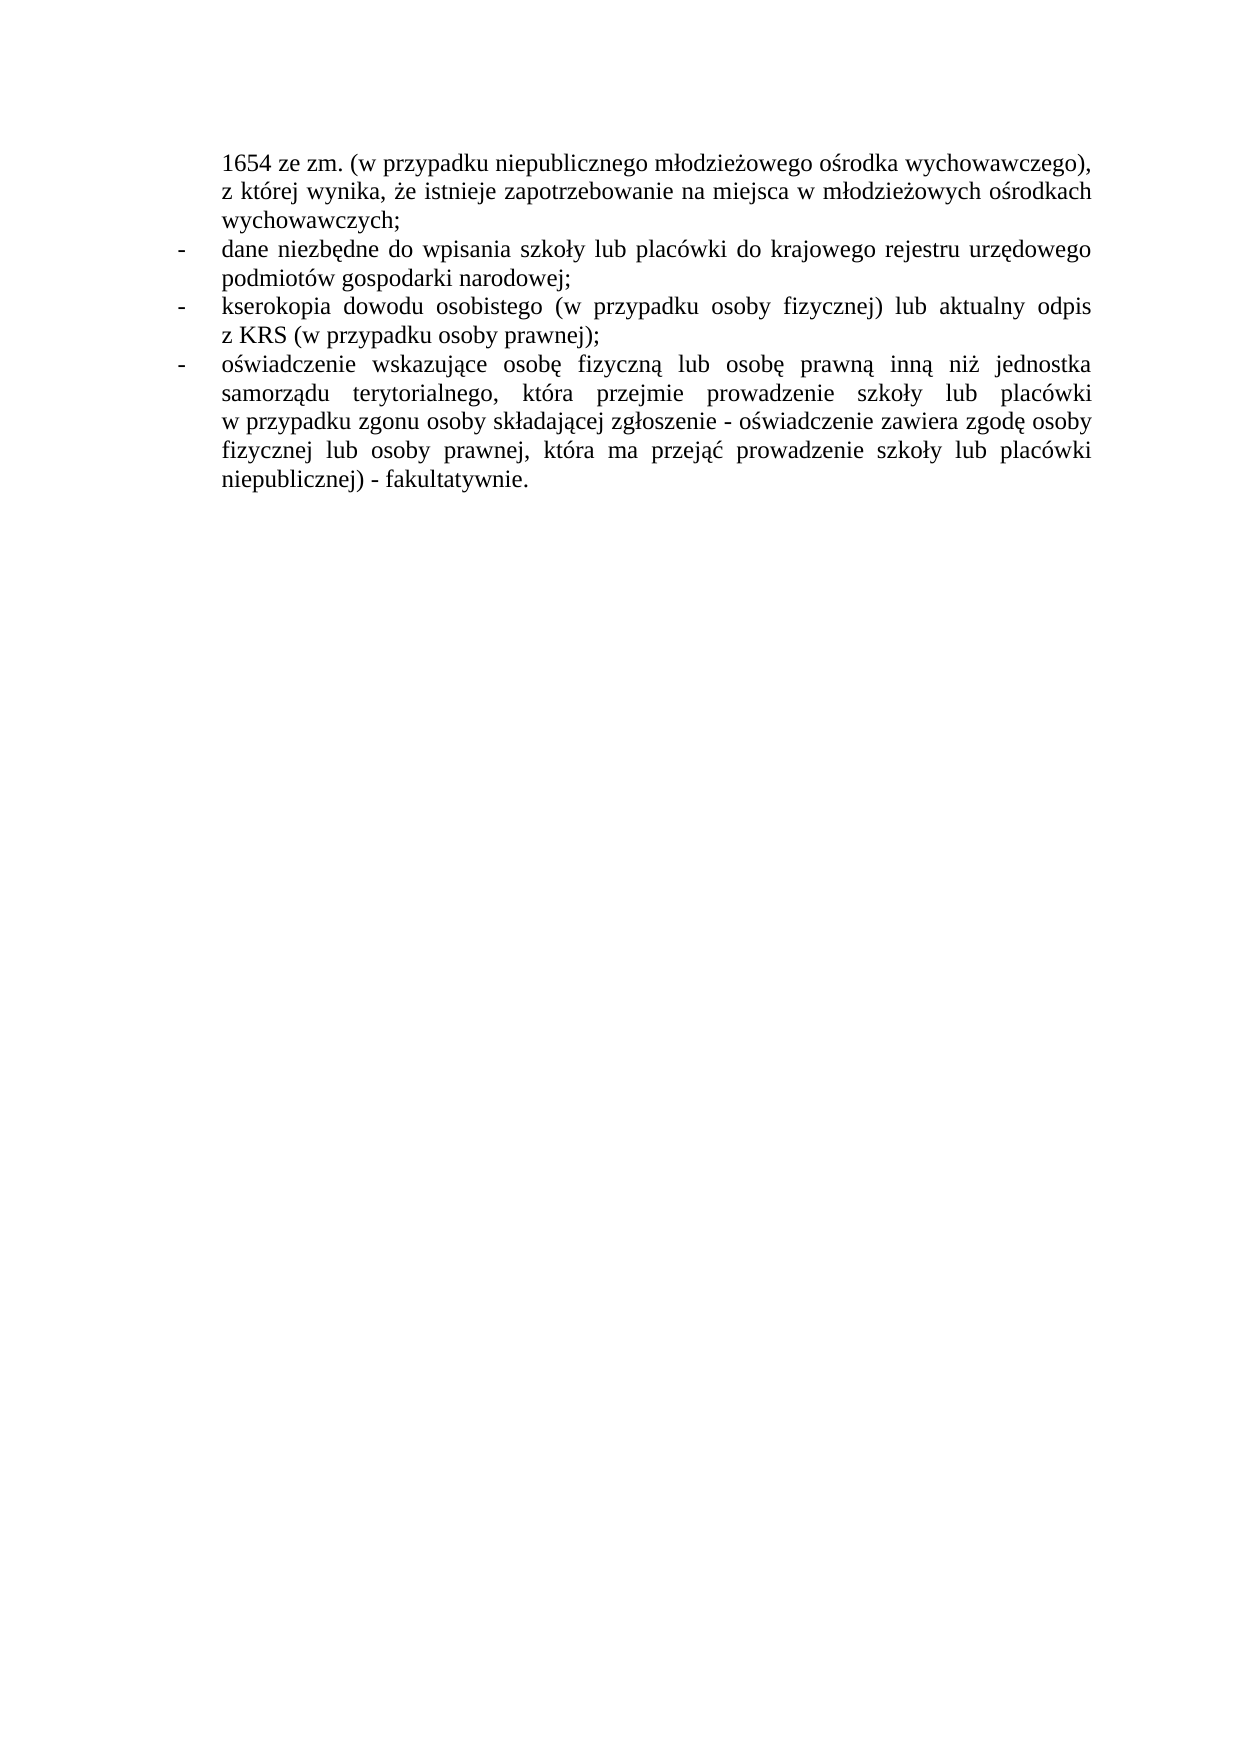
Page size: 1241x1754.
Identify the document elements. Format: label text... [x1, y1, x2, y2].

list - dane niezbędne do wpisania szkoły lub placówki do krajowego rejestru urzędowego podmiotów gospodarki narodowej; [177, 234, 1093, 291]
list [177, 148, 1093, 234]
list - oświadczenie wskazujące osobę fizyczną lub osobę prawną inną niż jednostka samorządu terytorialnego, która przejmie prowadzenie szkoły lub placówki w przypadku zgonu osoby składającej zgłoszenie - oświadczenie zawiera zgodę osoby fizycznej lub osoby prawnej, która ma przejąć prowadzenie szkoły lub placówki niepublicznej) - fakultatywnie. [177, 349, 1093, 493]
list - kserokopia dowodu osobistego (w przypadku osoby fizycznej) lub aktualny odpis z KRS (w przypadku osoby prawnej); [177, 291, 1093, 349]
